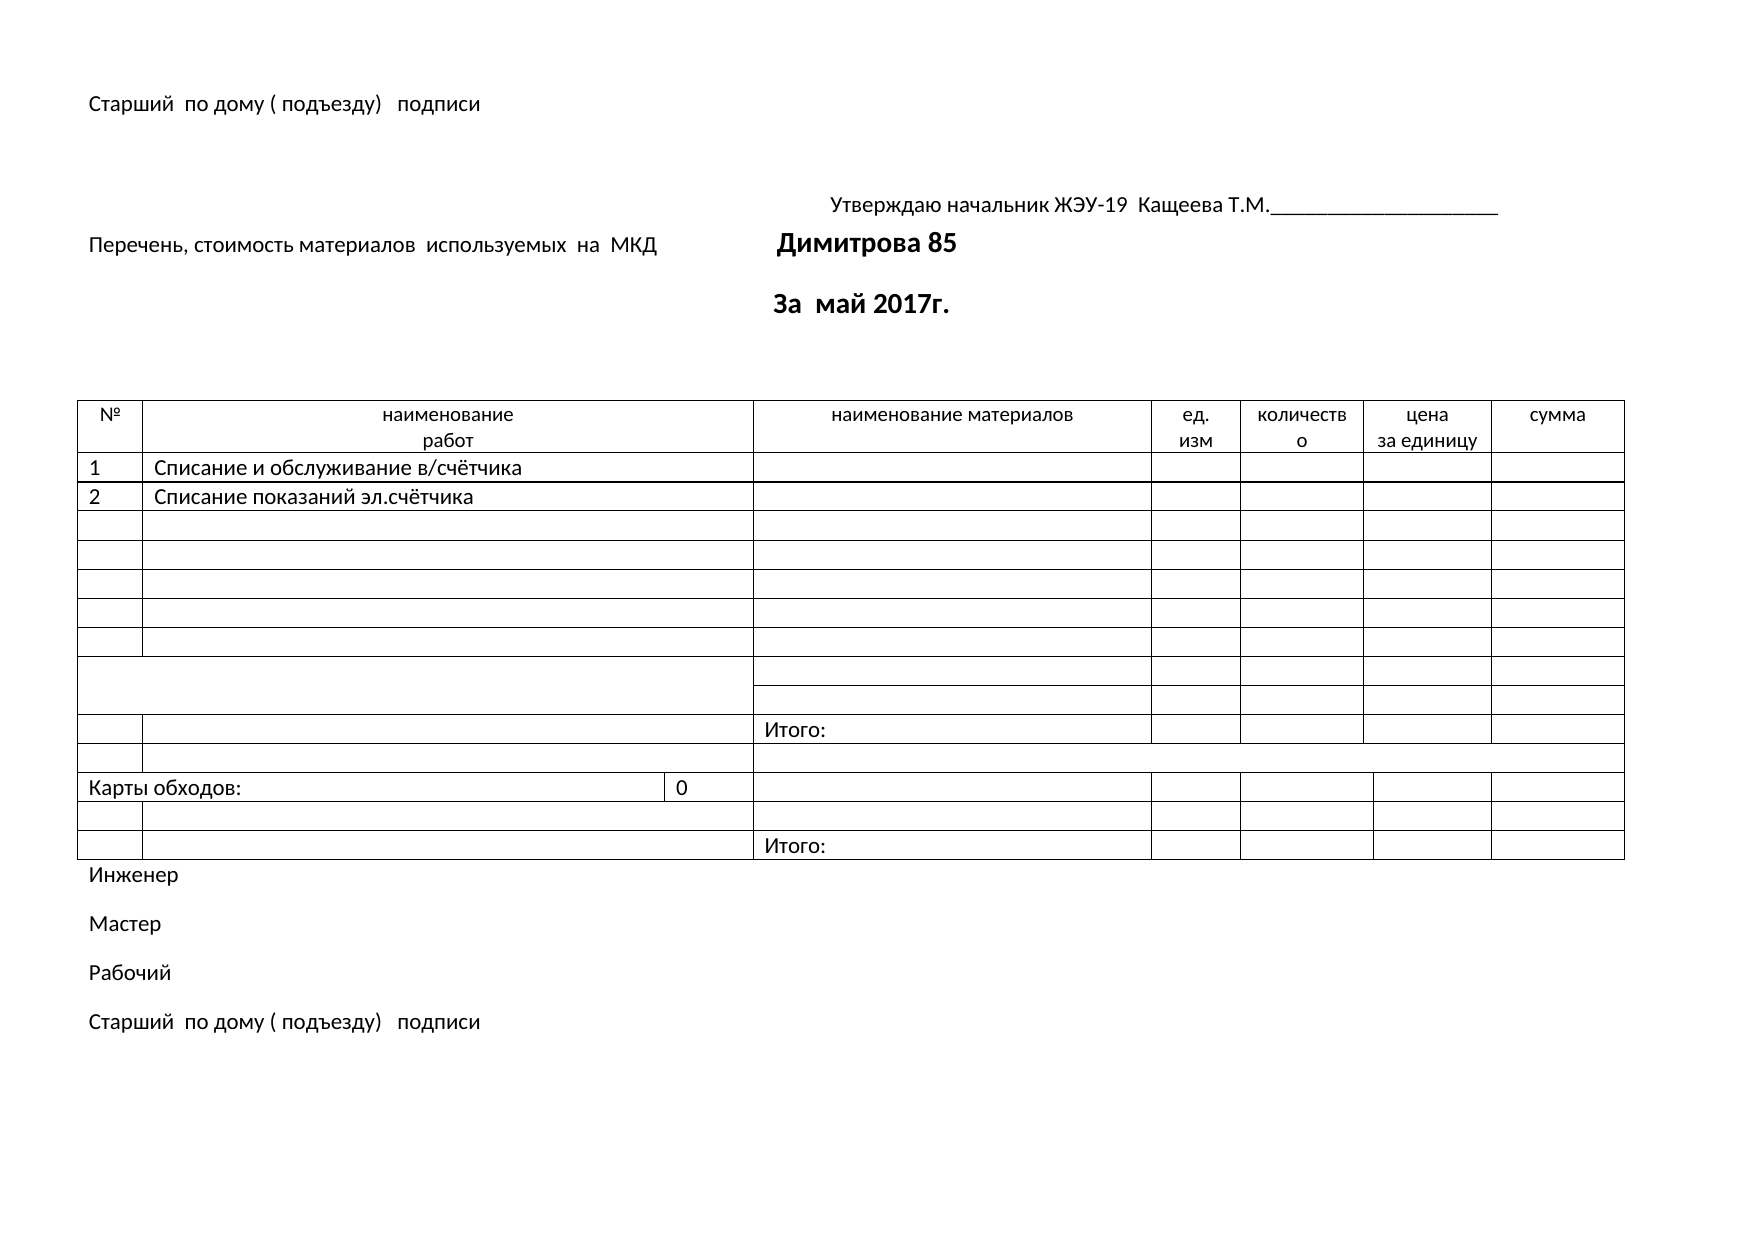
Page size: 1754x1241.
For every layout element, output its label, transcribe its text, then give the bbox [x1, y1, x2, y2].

table_cell [1241, 657, 1363, 685]
table_cell [1492, 453, 1624, 481]
text Мастер [89, 909, 1665, 937]
table_cell [1492, 686, 1624, 714]
table_cell [78, 802, 142, 830]
table_cell [754, 628, 1151, 656]
table_cell [143, 744, 753, 772]
table_header цена за единицу [1364, 401, 1491, 452]
table_cell [1152, 541, 1240, 568]
table_cell [1364, 570, 1491, 598]
table_cell [1241, 802, 1373, 830]
table_cell [78, 628, 142, 656]
table_cell [78, 511, 142, 539]
table_header № [78, 401, 142, 452]
table_cell [78, 570, 142, 598]
table_header ед. изм [1152, 401, 1240, 452]
table_cell Списание и обслуживание в/счётчика [143, 453, 753, 481]
table_cell [754, 541, 1151, 568]
table_cell [1241, 453, 1363, 481]
table_cell [1152, 657, 1240, 685]
table_cell [78, 831, 142, 859]
table_cell [754, 453, 1151, 481]
text Рабочий [89, 958, 1665, 986]
table_cell [1152, 453, 1240, 481]
table_cell [1492, 715, 1624, 743]
table_cell [754, 511, 1151, 539]
table_cell [1241, 773, 1373, 801]
table_cell [1364, 453, 1491, 481]
table_cell [754, 599, 1151, 627]
table_cell [1492, 599, 1624, 627]
table_cell [1364, 657, 1491, 685]
table_cell [143, 831, 753, 859]
table_cell [754, 802, 1151, 830]
table_cell 0 [665, 773, 753, 801]
table_cell [1492, 483, 1624, 510]
table_cell [1241, 483, 1363, 510]
table_cell [78, 599, 142, 627]
table_cell [78, 744, 142, 772]
table_cell [143, 511, 753, 539]
table_cell [1492, 628, 1624, 656]
table_cell [143, 628, 753, 656]
table_cell [1241, 686, 1363, 714]
text Инженер [89, 860, 1665, 888]
table_cell [1241, 628, 1363, 656]
table_cell [1152, 802, 1240, 830]
table_cell [1241, 511, 1363, 539]
table_cell [1364, 483, 1491, 510]
table_cell [1364, 599, 1491, 627]
table_header количество [1241, 401, 1363, 452]
table_cell [1492, 657, 1624, 685]
table_header наименование материалов [754, 401, 1151, 452]
text Старший по дому ( подъезду) подписи [89, 89, 1665, 117]
table_cell Списание показаний эл.счётчика [143, 483, 753, 510]
table_cell [754, 744, 1624, 772]
table_cell [754, 483, 1151, 510]
table_cell [1492, 541, 1624, 568]
table_cell 1 [78, 453, 142, 481]
table_cell [754, 657, 1151, 685]
table_cell [1364, 541, 1491, 568]
text За май 2017г. [89, 286, 1665, 321]
table_cell [143, 599, 753, 627]
table_cell 2 [78, 483, 142, 510]
table_cell [1492, 802, 1624, 830]
table_cell Итого: [754, 831, 1151, 859]
table_cell [143, 541, 753, 568]
table_cell [143, 715, 753, 743]
table_cell [1364, 715, 1491, 743]
table_cell [1364, 511, 1491, 539]
table_cell [1364, 628, 1491, 656]
table_header сумма [1492, 401, 1624, 452]
table_cell [78, 541, 142, 568]
table_cell Итого: [754, 715, 1151, 743]
table_header наименование работ [143, 401, 753, 452]
table_cell [143, 570, 753, 598]
table_cell [78, 657, 753, 714]
table_cell [1152, 773, 1240, 801]
table_cell [1374, 831, 1491, 859]
text Утверждаю начальник ЖЭУ-19 Кащеева Т.М.____________________ Перечень, стоимость материалов используемых на МКД Димитрова 85 [89, 191, 1665, 259]
table_cell [1492, 773, 1624, 801]
table_cell [1374, 802, 1491, 830]
table_cell [754, 686, 1151, 714]
table_cell [143, 802, 753, 830]
table_cell [1241, 570, 1363, 598]
table_cell [1152, 511, 1240, 539]
table_cell [1492, 570, 1624, 598]
table_cell [1241, 831, 1373, 859]
table_cell [1152, 483, 1240, 510]
table_cell [1152, 628, 1240, 656]
table_cell [1241, 541, 1363, 568]
table_cell [1152, 599, 1240, 627]
table_cell [754, 773, 1151, 801]
table_cell [78, 715, 142, 743]
table_cell Карты обходов: [78, 773, 664, 801]
table_cell [1241, 599, 1363, 627]
table_cell [1152, 831, 1240, 859]
table_cell [1492, 831, 1624, 859]
table_cell [1152, 686, 1240, 714]
table_cell [754, 570, 1151, 598]
table_cell [1364, 686, 1491, 714]
table_cell [1152, 570, 1240, 598]
table_cell [1152, 715, 1240, 743]
table_cell [1241, 715, 1363, 743]
table_cell [1374, 773, 1491, 801]
text Старший по дому ( подъезду) подписи [89, 1007, 1665, 1035]
table_cell [1492, 511, 1624, 539]
